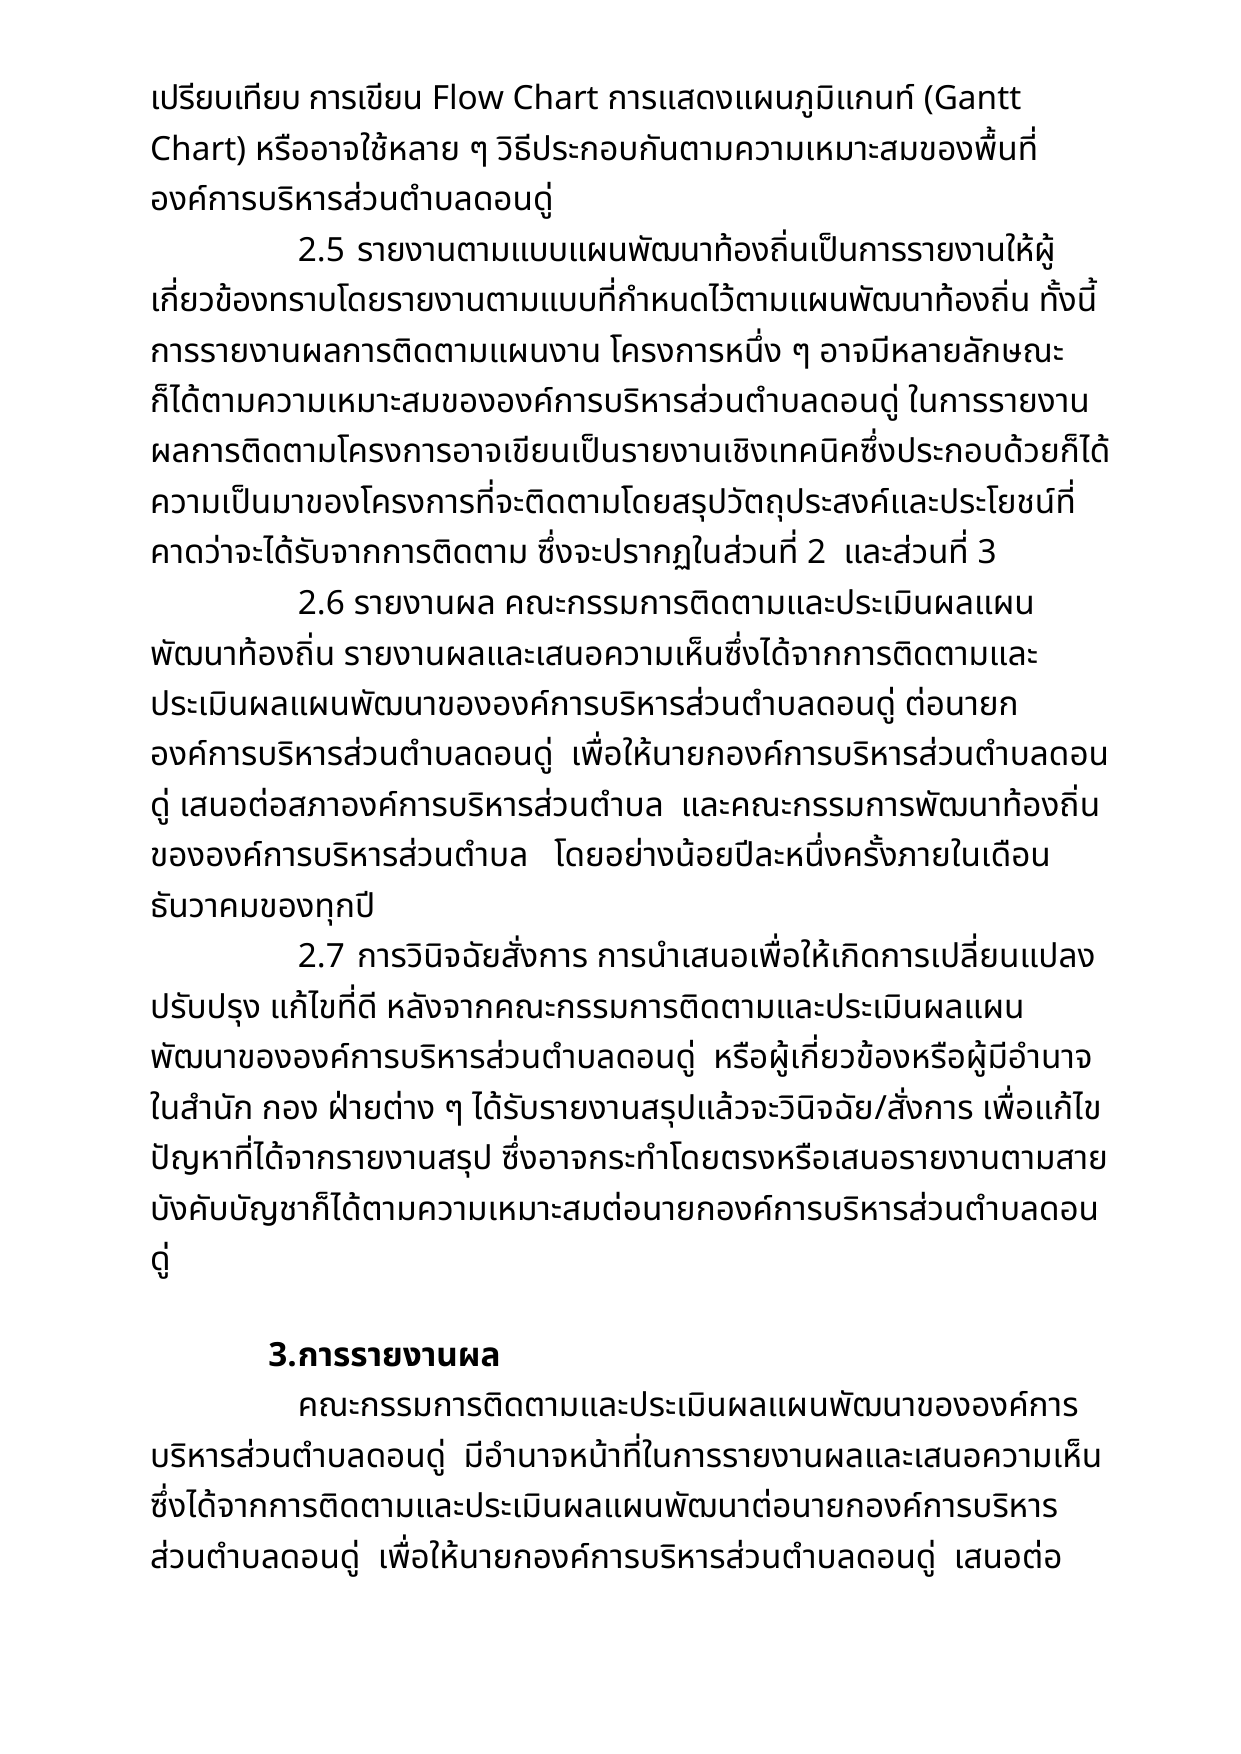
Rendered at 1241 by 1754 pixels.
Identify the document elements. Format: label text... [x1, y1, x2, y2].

text 2.7 การวินิจฉัยสั่งการ การนำเสนอเพื่อให้เกิดการเปลี่ยนแปลง ปรับปรุง แก้ไขที่ดี หลังจากคณะกรรมการติดตามและประเมินผลแผนพัฒนาขององค์การบริหารส่วนตำบลดอนดู่ หรือผู้เกี่ยวข้องหรือผู้มีอำนาจในสำนัก กอง ฝ่ายต่าง ๆ ได้รับรายงานสรุปแล้วจะวินิจฉัย/สั่งการ เพื่อแก้ไขปัญหาที่ได้จากรายงานสรุป ซึ่งอาจกระทำโดยตรงหรือเสนอรายงานตามสายบังคับบัญชาก็ได้ตามความเหมาะสมต่อนายกองค์การบริหารส่วนตำบลดอนดู่ [150, 932, 1112, 1285]
text 2.5 รายงานตามแบบแผนพัฒนาท้องถิ่นเป็นการรายงานให้ผู้เกี่ยวข้องทราบโดยรายงานตามแบบที่กำหนดไว้ตามแผนพัฒนาท้องถิ่น ทั้งนี้ การรายงานผลการติดตามแผนงาน โครงการหนึ่ง ๆ อาจมีหลายลักษณะก็ได้ตามความเหมาะสมขององค์การบริหารส่วนตำบลดอนดู่ ในการรายงานผลการติดตามโครงการอาจเขียนเป็นรายงานเชิงเทคนิคซึ่งประกอบด้วยก็ได้ ความเป็นมาของโครงการที่จะติดตามโดยสรุปวัตถุประสงค์และประโยชน์ที่คาดว่าจะได้รับจากการติดตาม ซึ่งจะปรากฏในส่วนที่ 2 และส่วนที่ 3 [150, 226, 1112, 579]
text 2.6 รายงานผล คณะกรรมการติดตามและประเมินผลแผนพัฒนาท้องถิ่น รายงานผลและเสนอความเห็นซึ่งได้จากการติดตามและประเมินผลแผนพัฒนาขององค์การบริหารส่วนตำบลดอนดู่ ต่อนายกองค์การบริหารส่วนตำบลดอนดู่ เพื่อให้นายกองค์การบริหารส่วนตำบลดอนดู่ เสนอต่อสภาองค์การบริหารส่วนตำบล และคณะกรรมการพัฒนาท้องถิ่นขององค์การบริหารส่วนตำบล โดยอย่างน้อยปีละหนึ่งครั้งภายในเดือนธันวาคมของทุกปี [150, 579, 1112, 932]
text 3. การรายงานผล [150, 1331, 1112, 1381]
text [150, 74, 1112, 226]
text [150, 1381, 1112, 1583]
